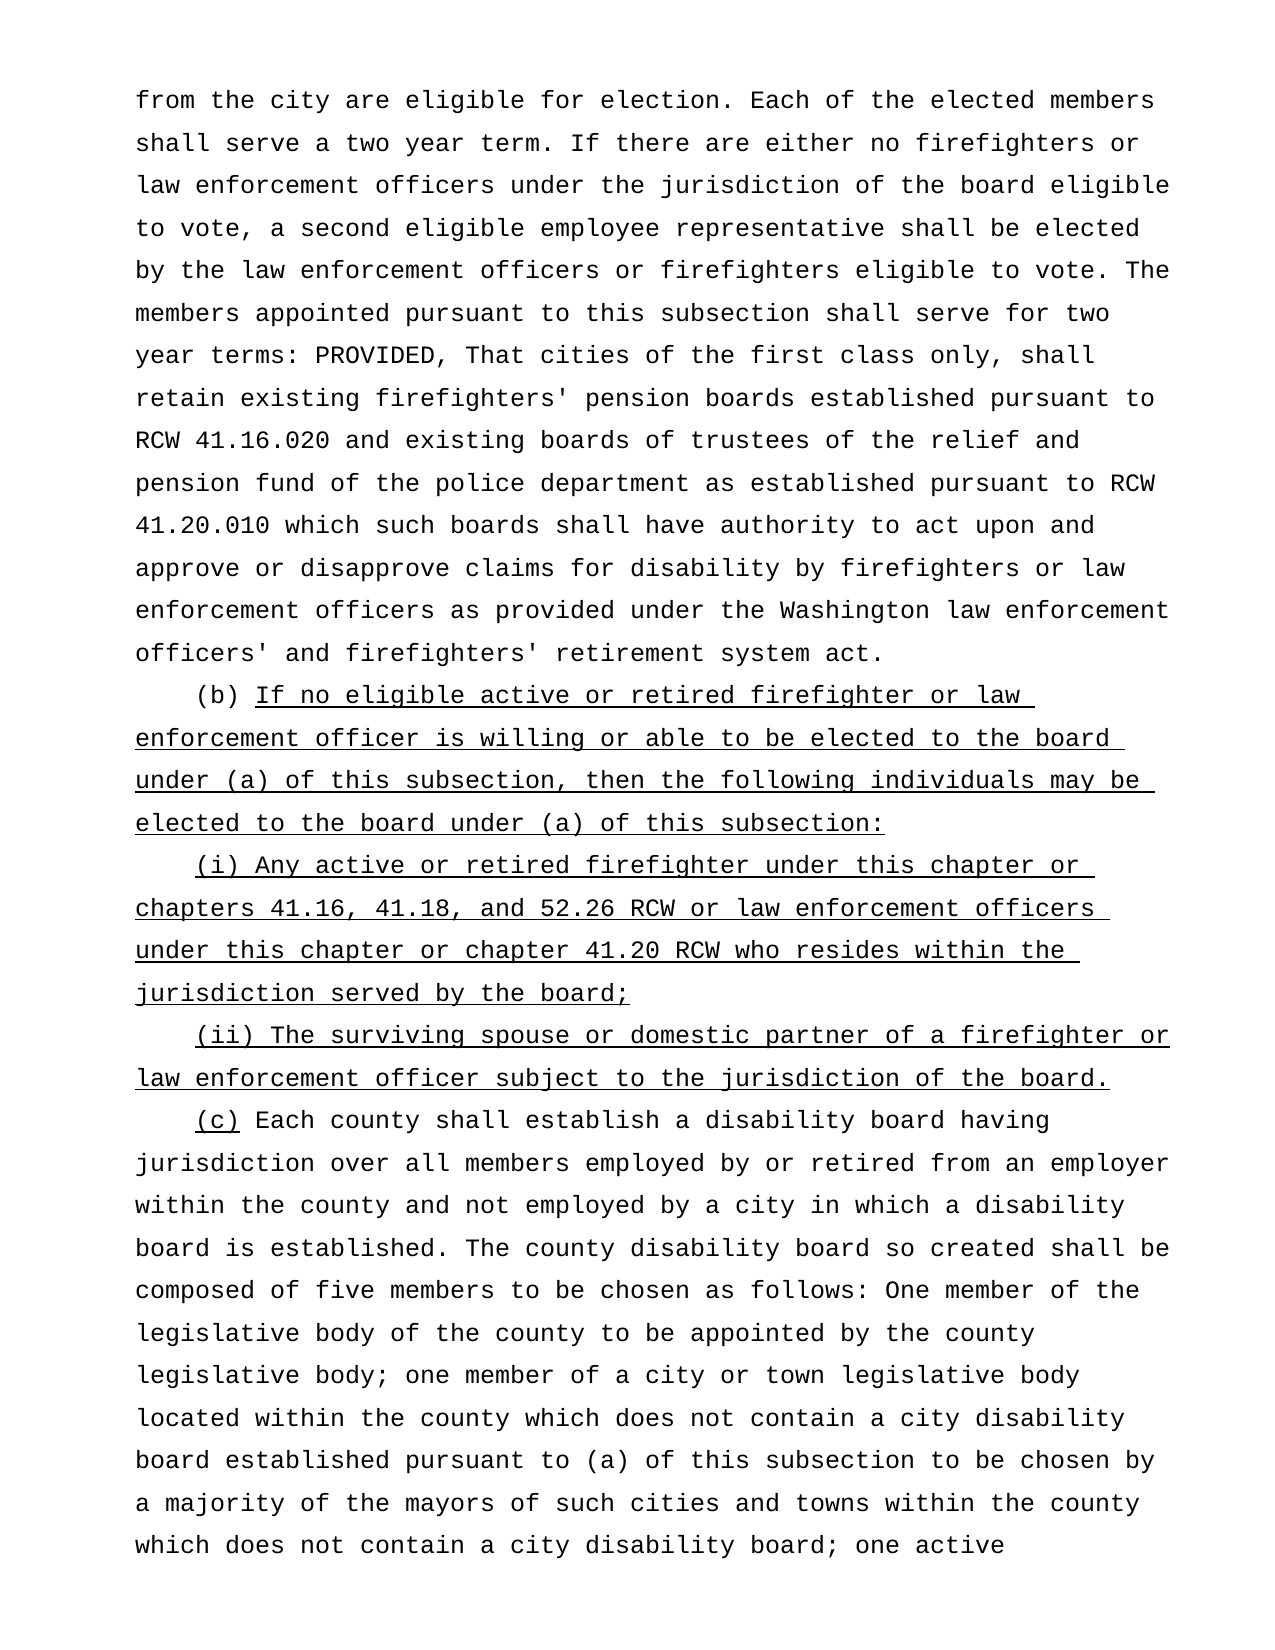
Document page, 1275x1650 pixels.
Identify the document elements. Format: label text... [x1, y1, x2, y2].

text (i) Any active or retired firefighter under this chapter or chapters 41.16, 41.18, and 52.26 RCW or law enforcement officers under this chapter or chapter 41.20 RCW who resides within the jurisdiction served by the board; [135, 840, 1170, 1010]
text (b) If no eligible active or retired firefighter or law enforcement officer is willing or able to be elected to the board under (a) of this subsection, then the following individuals may be elected to the board under (a) of this subsection: [135, 670, 1170, 840]
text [135, 75, 1170, 670]
text (ii) The surviving spouse or domestic partner of a firefighter or law enforcement officer subject to the jurisdiction of the board. [135, 1010, 1170, 1095]
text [135, 1095, 1170, 1562]
